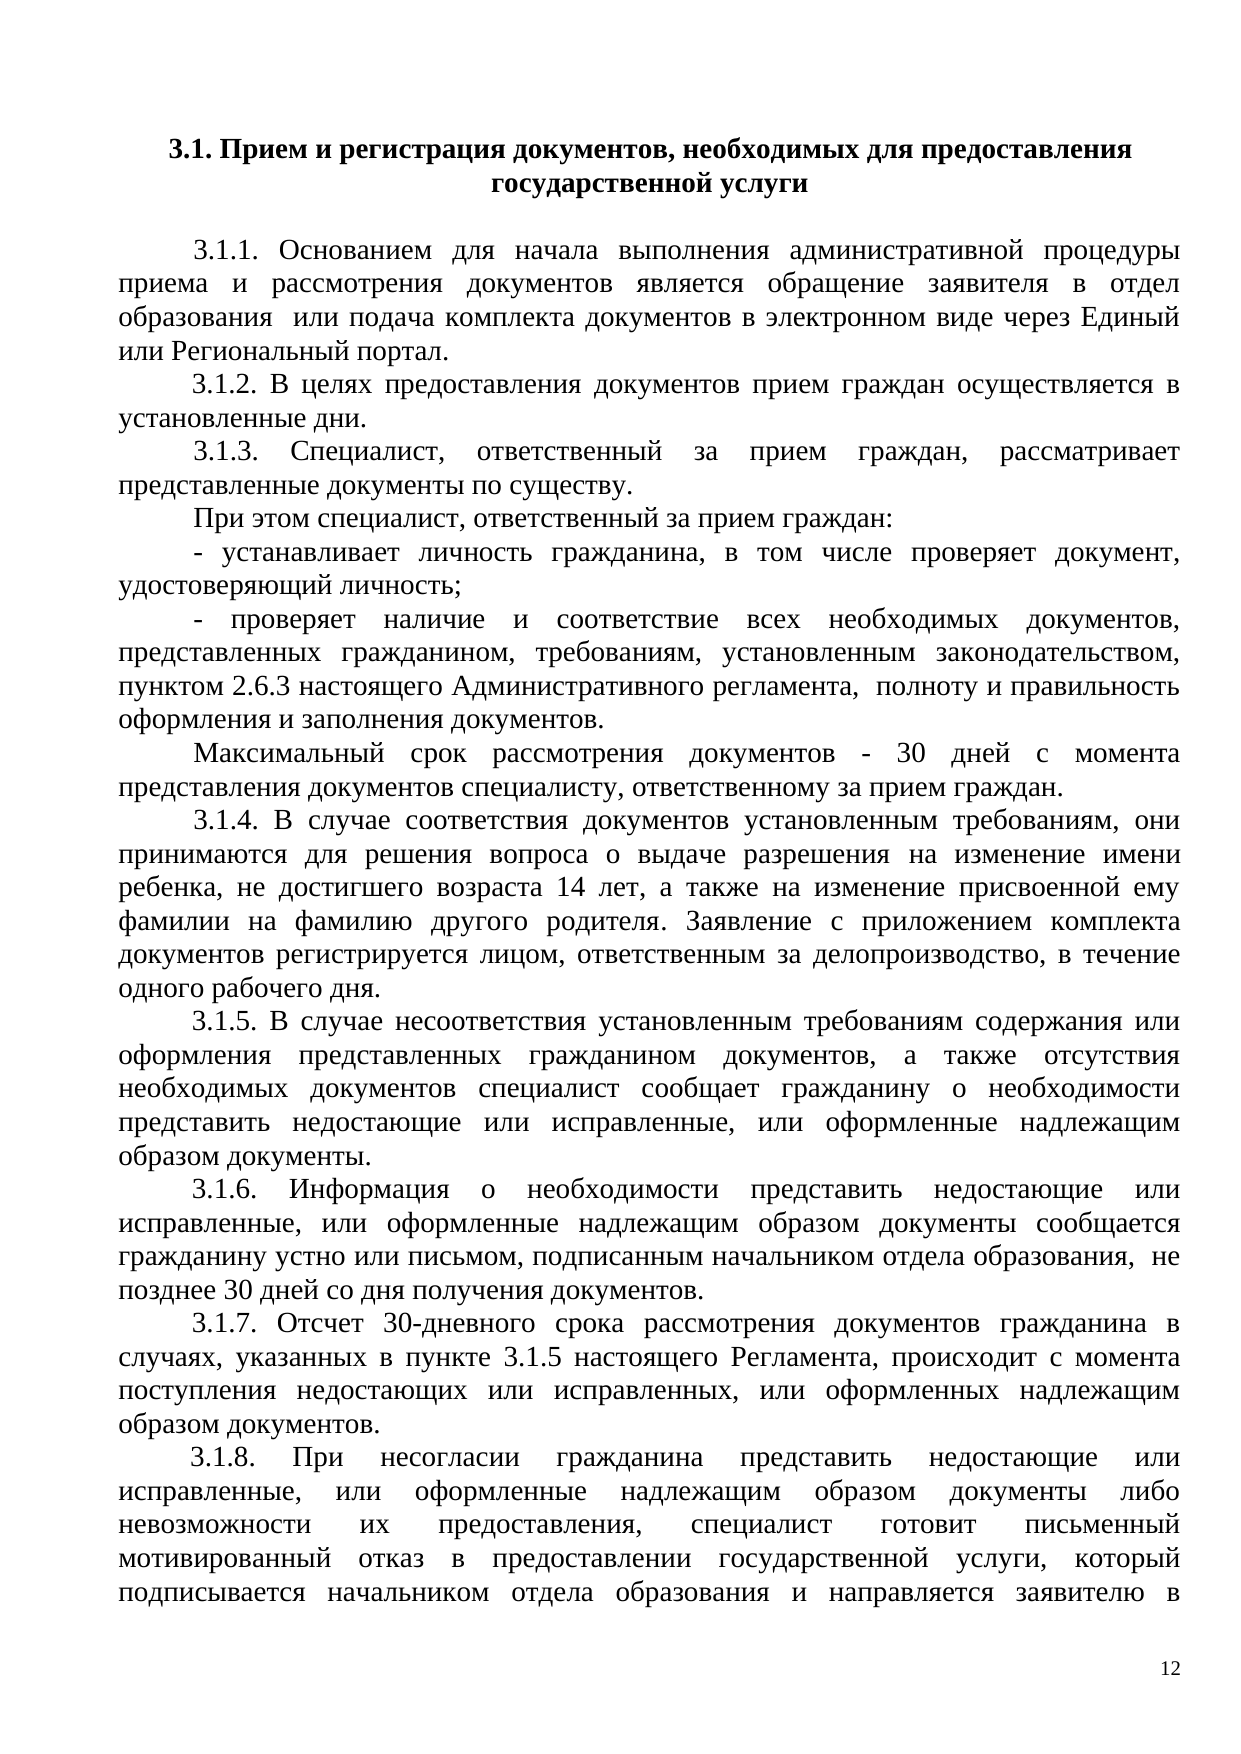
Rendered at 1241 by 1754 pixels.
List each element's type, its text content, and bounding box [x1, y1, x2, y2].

text 3.1. Прием и регистрация документов, необходимых для предоставления государственной услуги [118, 131, 1181, 198]
text 3.1.6. Информация о необходимости представить недостающие или исправленные, или оформленные надлежащим образом документы сообщается гражданину устно или письмом, подписанным начальником отдела образования, не позднее 30 дней со дня получения документов. [118, 1171, 1181, 1305]
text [118, 1439, 1181, 1607]
text 3.1.3. Специалист, ответственный за прием граждан, рассматривает представленные документы по существу. [118, 433, 1181, 500]
text 3.1.7. Отсчет 30-дневного срока рассмотрения документов гражданина в случаях, указанных в пункте 3.1.5 настоящего Регламента, происходит с момента поступления недостающих или исправленных, или оформленных надлежащим образом документов. [118, 1305, 1181, 1439]
text 3.1.1. Основанием для начала выполнения административной процедуры приема и рассмотрения документов является обращение заявителя в отдел образования или подача комплекта документов в электронном виде через Единый или Региональный портал. [118, 232, 1181, 366]
text Максимальный срок рассмотрения документов - 30 дней с момента представления документов специалисту, ответственному за прием граждан. [118, 735, 1181, 802]
text - проверяет наличие и соответствие всех необходимых документов, представленных гражданином, требованиям, установленным законодательством, пунктом 2.6.3 настоящего Административного регламента, полноту и правильность оформления и заполнения документов. [118, 601, 1181, 735]
text 3.1.4. В случае соответствия документов установленным требованиям, они принимаются для решения вопроса о выдаче разрешения на изменение имени ребенка, не достигшего возраста 14 лет, а также на изменение присвоенной ему фамилии на фамилию другого родителя. Заявление с приложением комплекта документов регистрируется лицом, ответственным за делопроизводство, в течение одного рабочего дня. [118, 802, 1181, 1003]
text 3.1.5. В случае несоответствия установленным требованиям содержания или оформления представленных гражданином документов, а также отсутствия необходимых документов специалист сообщает гражданину о необходимости представить недостающие или исправленные, или оформленные надлежащим образом документы. [118, 1003, 1181, 1171]
text При этом специалист, ответственный за прием граждан: [118, 500, 1181, 534]
text - устанавливает личность гражданина, в том числе проверяет документ, удостоверяющий личность; [118, 534, 1181, 601]
text 3.1.2. В целях предоставления документов прием граждан осуществляется в установленные дни. [118, 366, 1181, 433]
